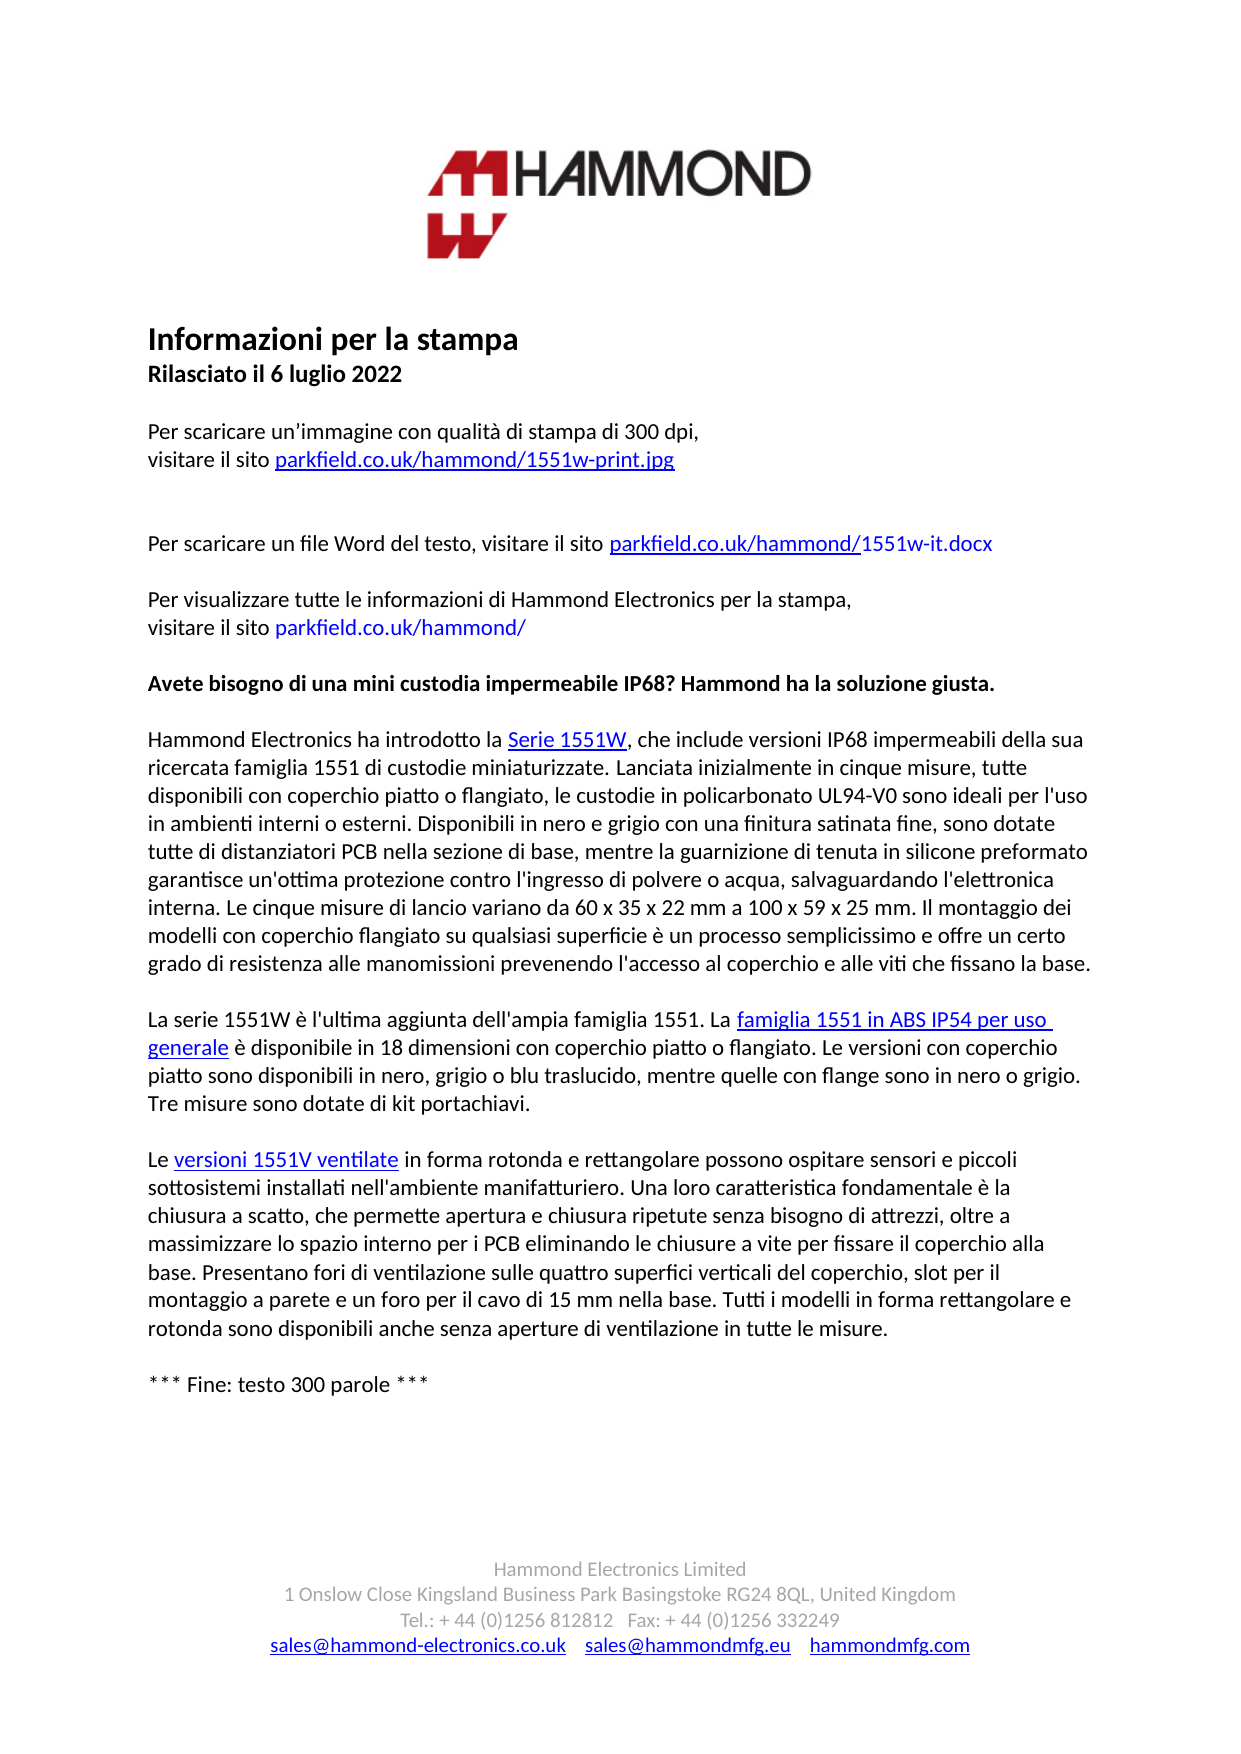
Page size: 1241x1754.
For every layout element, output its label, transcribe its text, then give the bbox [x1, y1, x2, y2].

text Hammond Electronics ha introdotto la Serie 1551W, che include versioni IP68 impermeabili della sua ricercata famiglia 1551 di custodie miniaturizzate. Lanciata inizialmente in cinque misure, tutte disponibili con coperchio piatto o flangiato, le custodie in policarbonato UL94-V0 sono ideali per l'uso in ambienti interni o esterni. Disponibili in nero e grigio con una finitura satinata fine, sono dotate tutte di distanziatori PCB nella sezione di base, mentre la guarnizione di tenuta in silicone preformato garantisce un'ottima protezione contro l'ingresso di polvere o acqua, salvaguardando l'elettronica interna. Le cinque misure di lancio variano da 60 x 35 x 22 mm a 100 x 59 x 25 mm. Il montaggio dei modelli con coperchio flangiato su qualsiasi superficie è un processo semplicissimo e offre un certo grado di resistenza alle manomissioni prevenendo l'accesso al coperchio e alle viti che fissano la base. [148, 725, 1092, 977]
text visitare il sito parkfield.co.uk/hammond/ [148, 613, 1092, 641]
text Per scaricare un file Word del testo, visitare il sito parkfield.co.uk/hammond/1551w-it.docx [148, 529, 1092, 557]
text Le versioni 1551V ventilate in forma rotonda e rettangolare possono ospitare sensori e piccoli sottosistemi installati nell'ambiente manifatturiero. Una loro caratteristica fondamentale è la chiusura a scatto, che permette apertura e chiusura ripetute senza bisogno di attrezzi, oltre a massimizzare lo spazio interno per i PCB eliminando le chiusure a vite per fissare il coperchio alla base. Presentano fori di ventilazione sulle quattro superfici verticali del coperchio, slot per il montaggio a parete e un foro per il cavo di 15 mm nella base. Tutti i modelli in forma rettangolare e rotonda sono disponibili anche senza aperture di ventilazione in tutte le misure. [148, 1146, 1092, 1342]
title Informazioni per la stampa [148, 318, 1092, 358]
text Per visualizzare tutte le informazioni di Hammond Electronics per la stampa, [148, 585, 1092, 613]
text Rilasciato il 6 luglio 2022 [148, 358, 1092, 389]
title Per scaricare un’immagine con qualità di stampa di 300 dpi, [148, 417, 1092, 445]
text La serie 1551W è l'ultima aggiunta dell'ampia famiglia 1551. La famiglia 1551 in ABS IP54 per uso generale è disponibile in 18 dimensioni con coperchio piatto o flangiato. Le versioni con coperchio piatto sono disponibili in nero, grigio o blu traslucido, mentre quelle con flange sono in nero o grigio. Tre misure sono dotate di kit portachiavi. [148, 1005, 1092, 1117]
title visitare il sito parkfield.co.uk/hammond/1551w-print.jpg [148, 445, 1092, 501]
text *** Fine: testo 300 parole *** [148, 1370, 1092, 1398]
picture [425, 147, 815, 262]
text Avete bisogno di una mini custodia impermeabile IP68? Hammond ha la soluzione giusta. [148, 669, 1092, 697]
